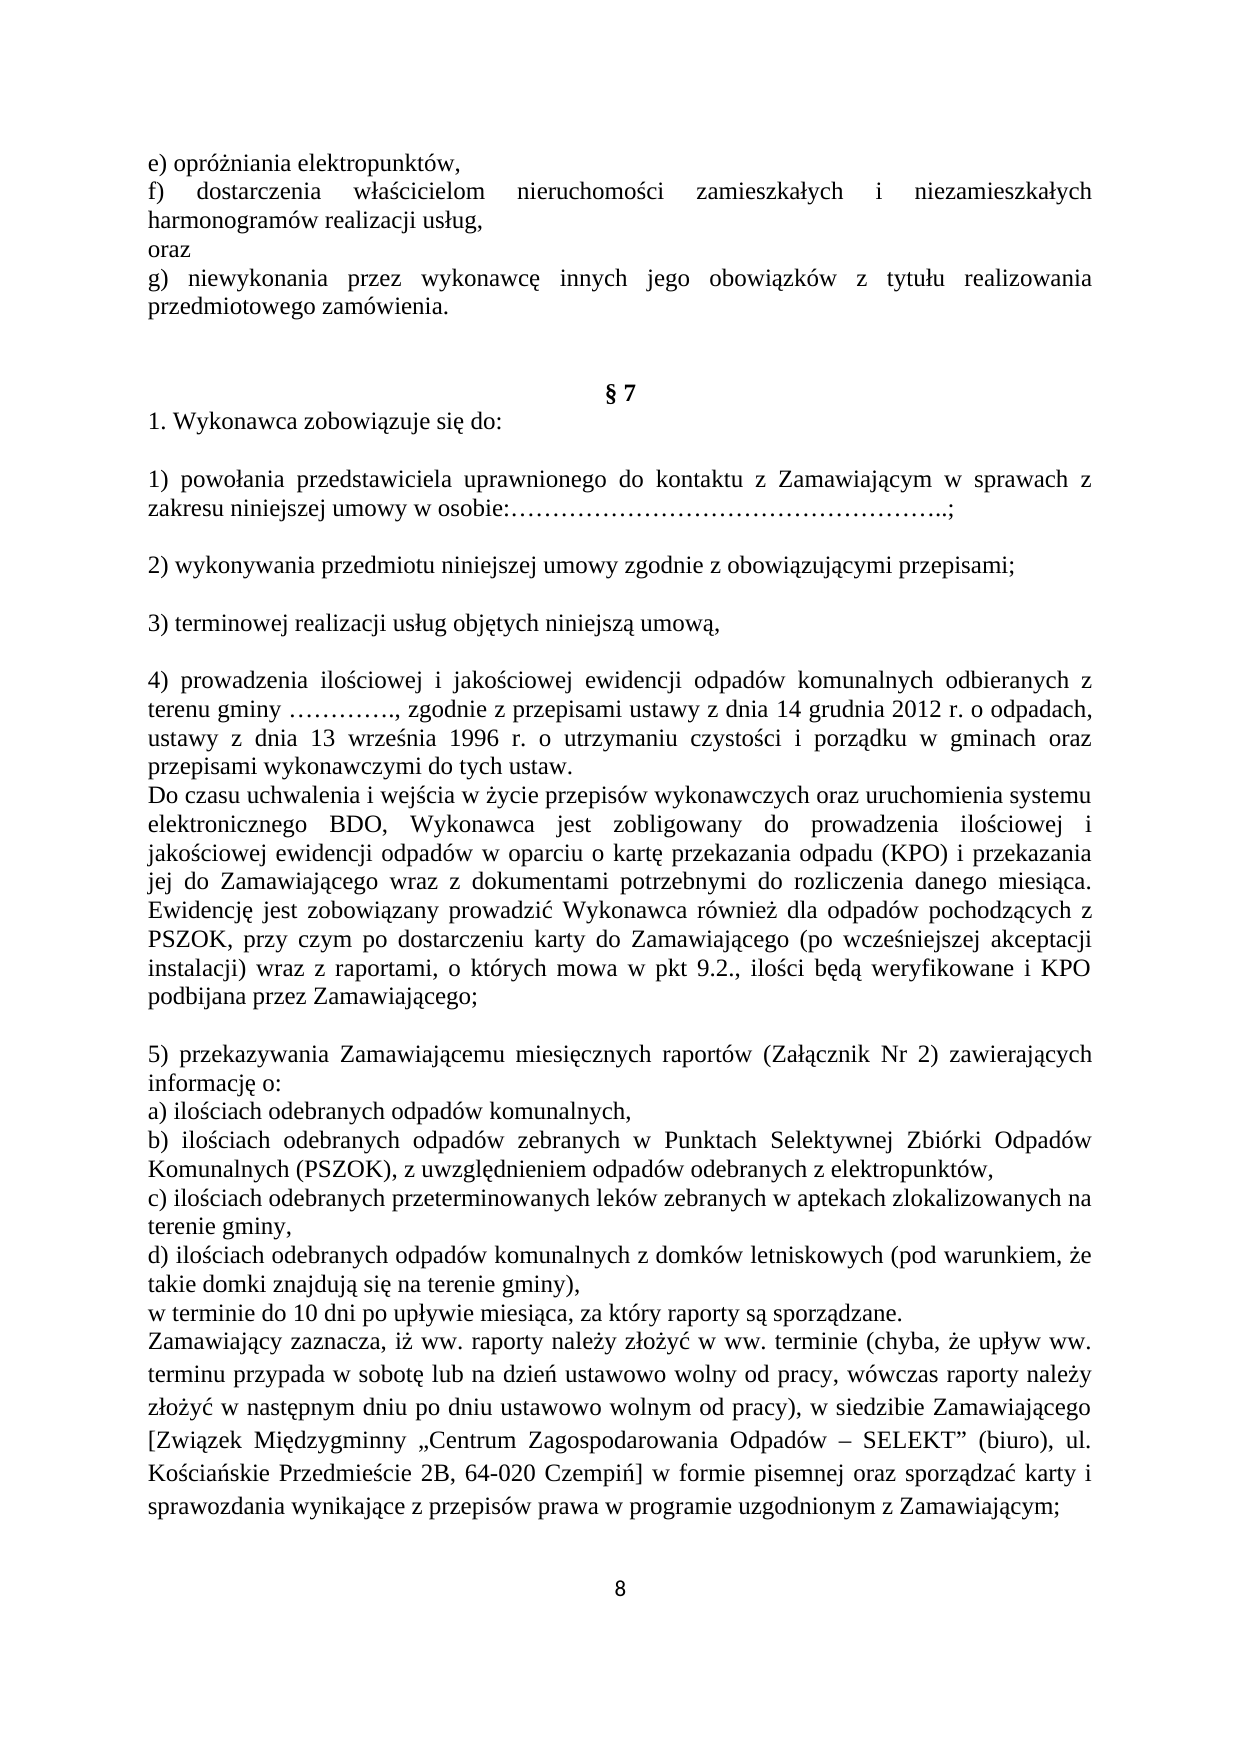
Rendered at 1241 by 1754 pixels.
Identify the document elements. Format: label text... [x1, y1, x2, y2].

text d) ilościach odebranych odpadów komunalnych z domków letniskowych (pod warunkiem, że takie domki znajdują się na terenie gminy), [148, 1240, 1093, 1298]
text 5) przekazywania Zamawiającemu miesięcznych raportów (Załącznik Nr 2) zawierających informację o: [148, 1039, 1093, 1096]
list oraz [148, 234, 1093, 263]
text 4) prowadzenia ilościowej i jakościowej ewidencji odpadów komunalnych odbieranych z terenu gminy …………., zgodnie z przepisami ustawy z dnia 14 grudnia 2012 r. o odpadach, ustawy z dnia 13 września 1996 r. o utrzymaniu czystości i porządku w gminach oraz przepisami wykonawczymi do tych ustaw. [148, 665, 1093, 780]
list e) opróżniania elektropunktów, [148, 148, 1093, 176]
text 2) wykonywania przedmiotu niniejszej umowy zgodnie z obowiązującymi przepisami; [148, 550, 1093, 579]
list g) niewykonania przez wykonawcę innych jego obowiązków z tytułu realizowania przedmiotowego zamówienia. [148, 263, 1093, 320]
text § 7 [148, 378, 1093, 406]
text Zamawiający zaznacza, iż ww. raporty należy złożyć w ww. terminie (chyba, że upływ ww. terminu przypada w sobotę lub na dzień ustawowo wolny od pracy, wówczas raporty należy złożyć w następnym dniu po dniu ustawowo wolnym od pracy), w siedzibie Zamawiającego [Związek Międzygminny „Centrum Zagospodarowania Odpadów – SELEKT” (biuro), ul. Kościańskie Przedmieście 2B, 64-020 Czempiń] w formie pisemnej oraz sporządzać karty i sprawozdania wynikające z przepisów prawa w programie uzgodnionym z Zamawiającym; [148, 1326, 1093, 1520]
list f) dostarczenia właścicielom nieruchomości zamieszkałych i niezamieszkałych harmonogramów realizacji usług, [148, 176, 1093, 234]
text Do czasu uchwalenia i wejścia w życie przepisów wykonawczych oraz uruchomienia systemu elektronicznego BDO, Wykonawca jest zobligowany do prowadzenia ilościowej i jakościowej ewidencji odpadów w oparciu o kartę przekazania odpadu (KPO) i przekazania jej do Zamawiającego wraz z dokumentami potrzebnymi do rozliczenia danego miesiąca. Ewidencję jest zobowiązany prowadzić Wykonawca również dla odpadów pochodzących z PSZOK, przy czym po dostarczeniu karty do Zamawiającego (po wcześniejszej akceptacji instalacji) wraz z raportami, o których mowa w pkt 9.2., ilości będą weryfikowane i KPO podbijana przez Zamawiającego; [148, 780, 1093, 1010]
text 3) terminowej realizacji usług objętych niniejszą umową, [148, 608, 1093, 636]
text a) ilościach odebranych odpadów komunalnych, [148, 1096, 1093, 1125]
text 1) powołania przedstawiciela uprawnionego do kontaktu z Zamawiającym w sprawach z zakresu niniejszej umowy w osobie:……………………………………………..; [148, 464, 1093, 521]
text w terminie do 10 dni po upływie miesiąca, za który raporty są sporządzane. [148, 1298, 1093, 1326]
text b) ilościach odebranych odpadów zebranych w Punktach Selektywnej Zbiórki Odpadów Komunalnych (PSZOK), z uwzględnieniem odpadów odebranych z elektropunktów, [148, 1125, 1093, 1183]
text c) ilościach odebranych przeterminowanych leków zebranych w aptekach zlokalizowanych na terenie gminy, [148, 1183, 1093, 1240]
text 1. Wykonawca zobowiązuje się do: [148, 406, 1093, 435]
